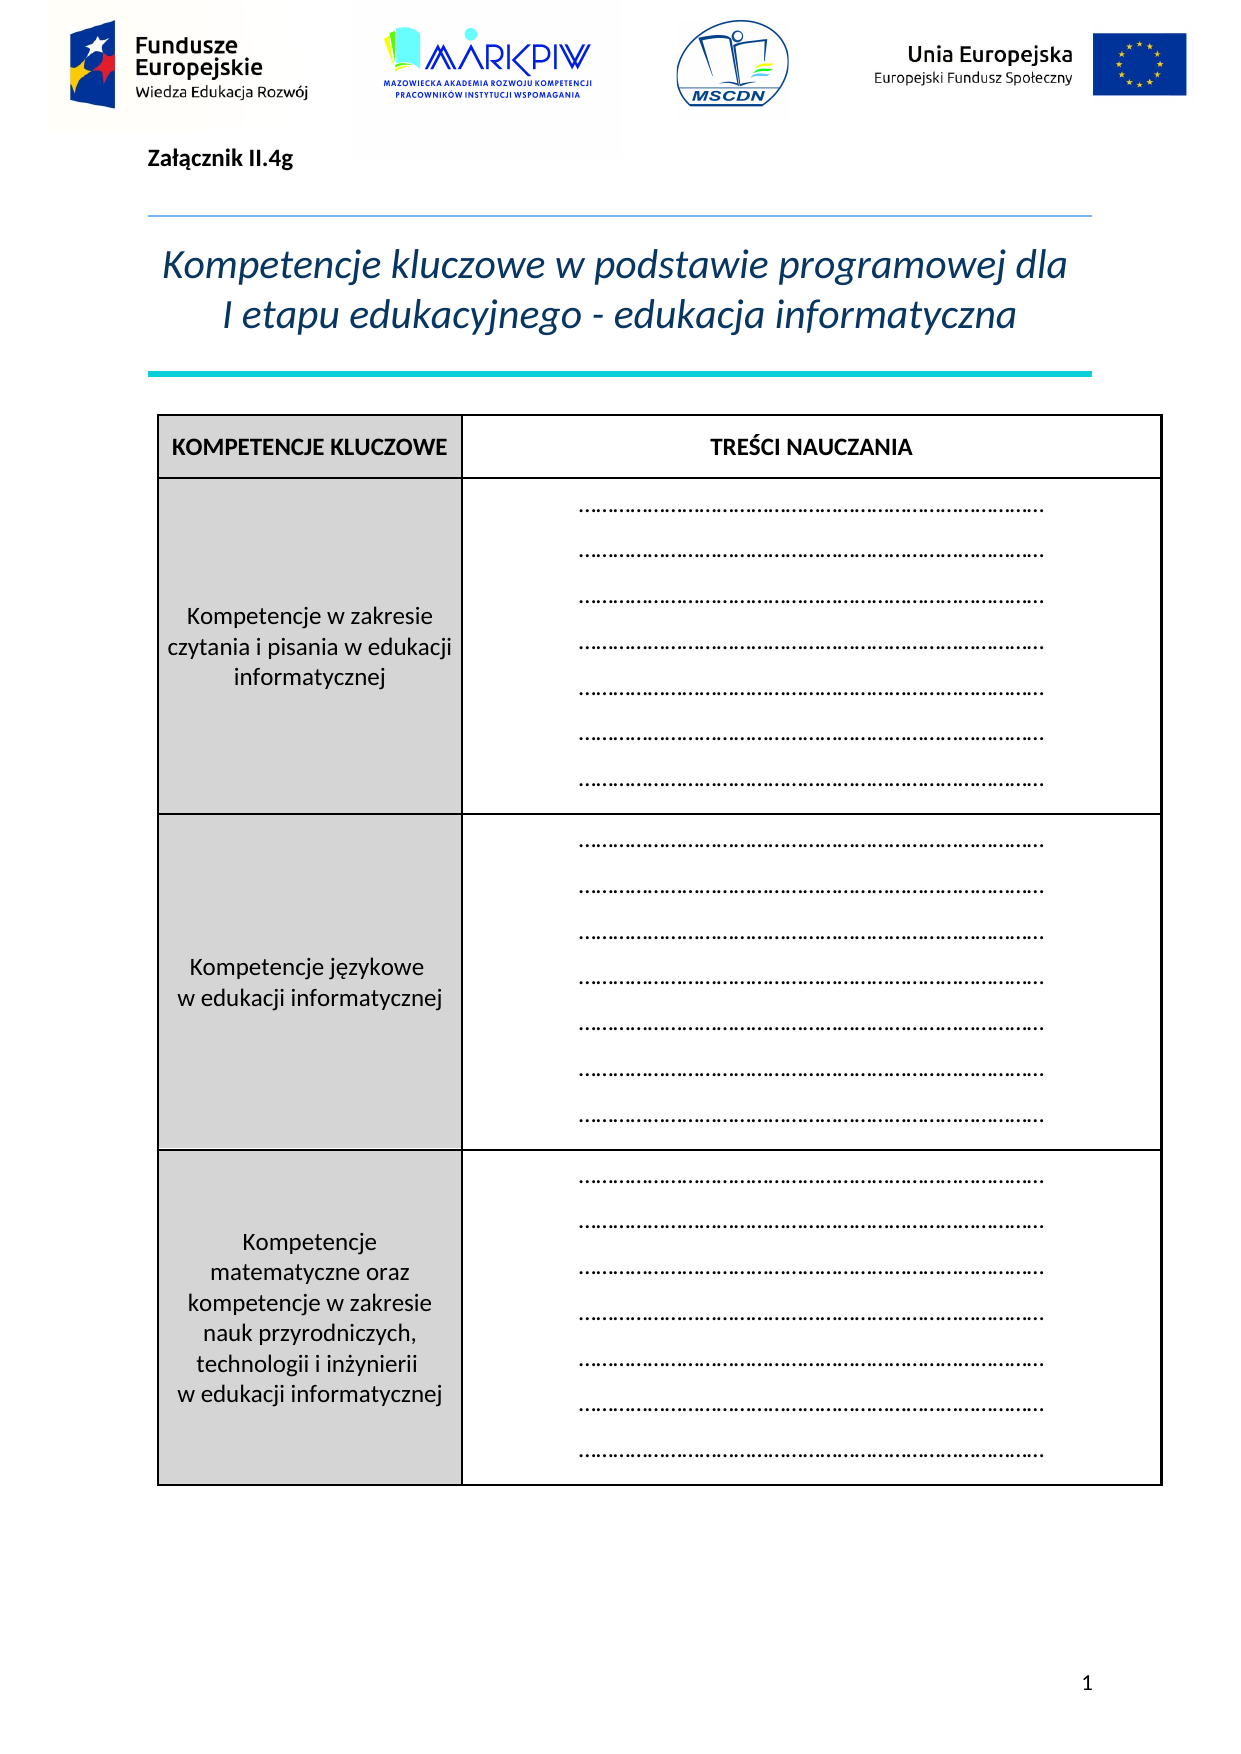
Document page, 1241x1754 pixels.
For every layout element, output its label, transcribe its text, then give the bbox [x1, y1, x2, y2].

table_header KOMPETENCJE KLUCZOWE [159, 416, 461, 477]
picture [854, 12, 1207, 116]
picture [676, 20, 789, 121]
table_cell Kompetencje matematyczne oraz kompetencje w zakresie nauk przyrodniczych, technologii i inżynierii w edukacji informatycznej [159, 1151, 461, 1484]
text Załącznik II.4g [148, 142, 1092, 172]
picture [48, 0, 329, 130]
table_header TREŚCI NAUCZANIA [463, 416, 1160, 477]
picture [353, 0, 622, 142]
table_cell Kompetencje w zakresie czytania i pisania w edukacji informatycznej [159, 479, 461, 813]
title Kompetencje kluczowe w podstawie programowej dla I etapu edukacyjnego - edukacja informatyczna [148, 217, 1092, 371]
table_cell Kompetencje językowe w edukacji informatycznej [159, 815, 461, 1148]
